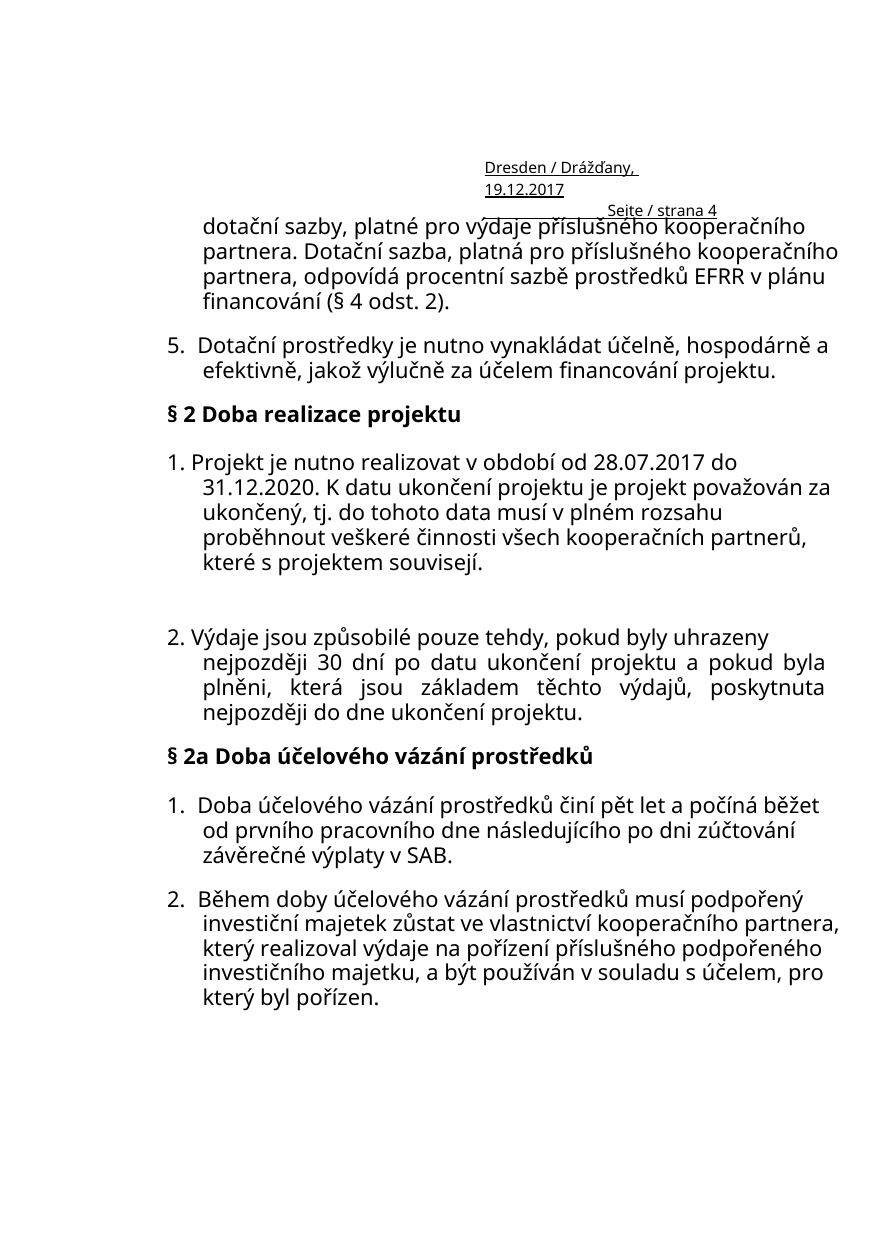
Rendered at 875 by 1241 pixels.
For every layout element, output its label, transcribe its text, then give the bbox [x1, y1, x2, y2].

list Dotační prostředky je nutno vynakládat účelně, hospodárně a efektivně, jakož výlučně za účelem financování projektu. [167, 333, 845, 383]
text 1. Projekt je nutno realizovat v období od 28.07.2017 do 31.12.2020. K datu ukončení projektu je projekt považován za ukončený, tj. do tohoto data musí v plném rozsahu proběhnout veškeré činnosti všech kooperačních partnerů, které s projektem souvisejí. [167, 450, 845, 575]
text dotační sazby, platné pro výdaje příslušného kooperačního partnera. Dotační sazba, platná pro příslušného kooperačního partnera, odpovídá procentní sazbě prostředků EFRR v plánu financování (§ 4 odst. 2). [202, 215, 845, 315]
text 2. Výdaje jsou způsobilé pouze tehdy, pokud byly uhrazeny [167, 625, 845, 650]
text § 2 Doba realizace projektu [167, 405, 845, 427]
text nejpozději 30 dní po datu ukončení projektu a pokud byla plněni, která jsou základem těchto výdajů, poskytnuta nejpozději do dne ukončení projektu. [202, 650, 826, 725]
text § 2a Doba účelového vázání prostředků [167, 747, 845, 768]
list Doba účelového vázání prostředků činí pět let a počíná běžet od prvního pracovního dne následujícího po dni zúčtování závěrečné výplaty v SAB. [167, 793, 845, 868]
list Během doby účelového vázání prostředků musí podpořený investiční majetek zůstat ve vlastnictví kooperačního partnera, který realizoval výdaje na pořízení příslušného podpořeného investičního majetku, a být používán v souladu s účelem, pro který byl pořízen. [167, 888, 845, 1010]
